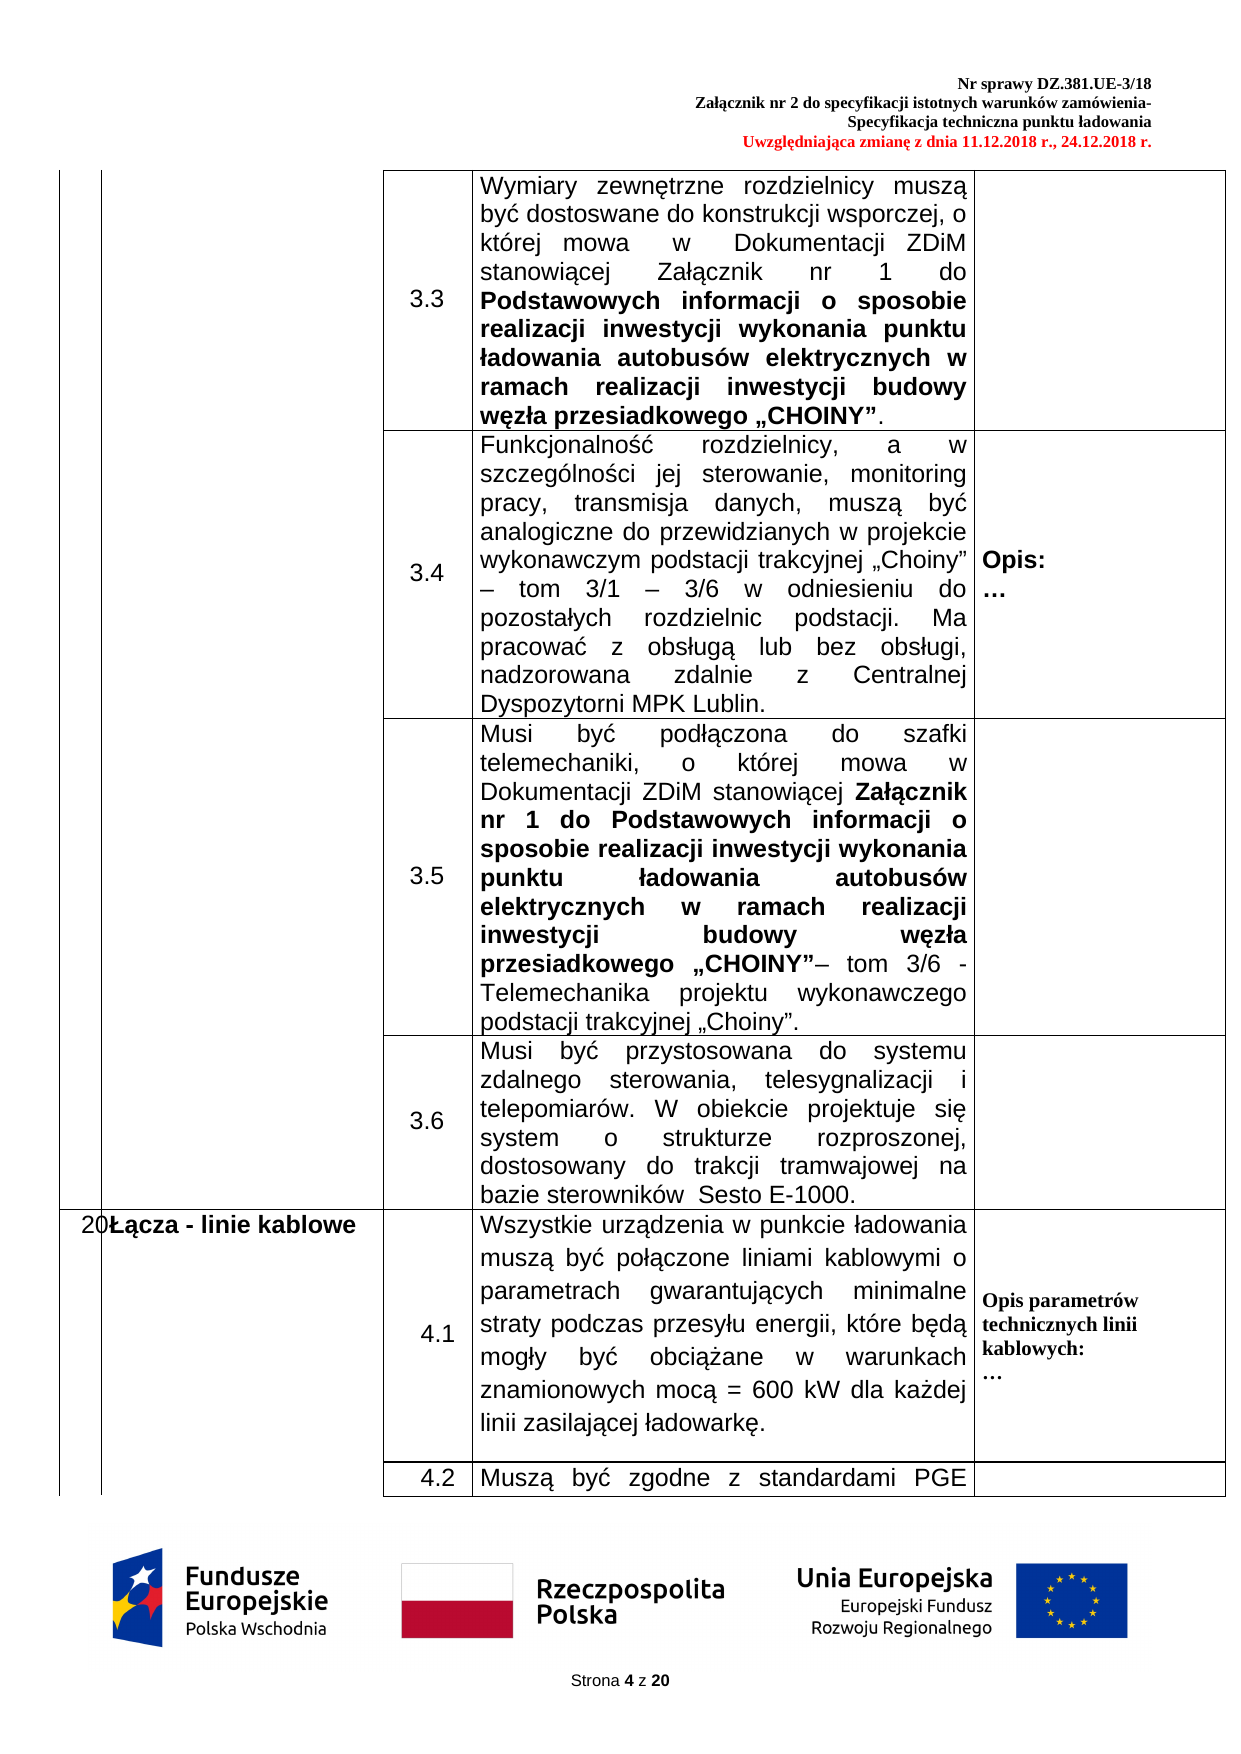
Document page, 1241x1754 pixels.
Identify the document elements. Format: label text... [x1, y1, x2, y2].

table_cell Muszą być zgodne z standardami PGE Dystrybucja S.A. [473, 1463, 974, 1496]
table_cell Wymiary zewnętrzne rozdzielnicy muszą być dostoswane do konstrukcji wsporczej, o której mowa w Dokumentacji ZDiM stanowiącej Załącznik nr 1 do Podstawowych informacji o sposobie realizacji inwestycji wykonania punktu ładowania autobusów elektrycznych w ramach realizacji inwestycji budowy węzła przesiadkowego „CHOINY”. [473, 171, 974, 429]
table_cell [60, 1210, 102, 1496]
table_cell [384, 719, 472, 1035]
table_cell [975, 1463, 1225, 1496]
table_cell Wszystkie urządzenia w punkcie ładowania muszą być połączone liniami kablowymi o parametrach gwarantujących minimalne straty podczas przesyłu energii, które będą mogły być obciążane w warunkach znamionowych mocą = 600 kW dla każdej linii zasilającej ładowarkę. [473, 1210, 974, 1461]
table_cell Musi być podłączona do szafki telemechaniki, o której mowa w Dokumentacji ZDiM stanowiącej Załącznik nr 1 do Podstawowych informacji o sposobie realizacji inwestycji wykonania punktu ładowania autobusów elektrycznych w ramach realizacji inwestycji budowy węzła przesiadkowego „CHOINY”– tom 3/6 - Telemechanika projektu wykonawczego podstacji trakcyjnej „Choiny”. [473, 719, 974, 1035]
table_cell Musi być przystosowana do systemu zdalnego sterowania, telesygnalizacji i telepomiarów. W obiekcie projektuje się system o strukturze rozproszonej, dostosowany do trakcji tramwajowej na bazie sterowników Sesto E-1000. [473, 1036, 974, 1209]
table_cell [975, 1036, 1225, 1209]
picture [88, 1523, 1152, 1672]
table_cell [384, 431, 472, 718]
table_cell [975, 171, 1225, 429]
table_cell Funkcjonalność rozdzielnicy, a w szczególności jej sterowanie, monitoring pracy, transmisja danych, muszą być analogiczne do przewidzianych w projekcie wykonawczym podstacji trakcyjnej „Choiny” – tom 3/1 – 3/6 w odniesieniu do pozostałych rozdzielnic podstacji. Ma pracować z obsługą lub bez obsługi, nadzorowana zdalnie z Centralnej Dyspozytorni MPK Lublin. [473, 431, 974, 718]
table_cell Opis parametrów technicznych linii kablowych: … [975, 1210, 1225, 1461]
table_cell [384, 1210, 472, 1461]
table_cell Opis: … [975, 431, 1225, 718]
table_cell [975, 719, 1225, 1035]
table_cell [384, 171, 472, 429]
table_cell [384, 1463, 472, 1496]
table_cell [384, 1036, 472, 1209]
table_cell Łącza - linie kablowe [102, 1210, 383, 1496]
